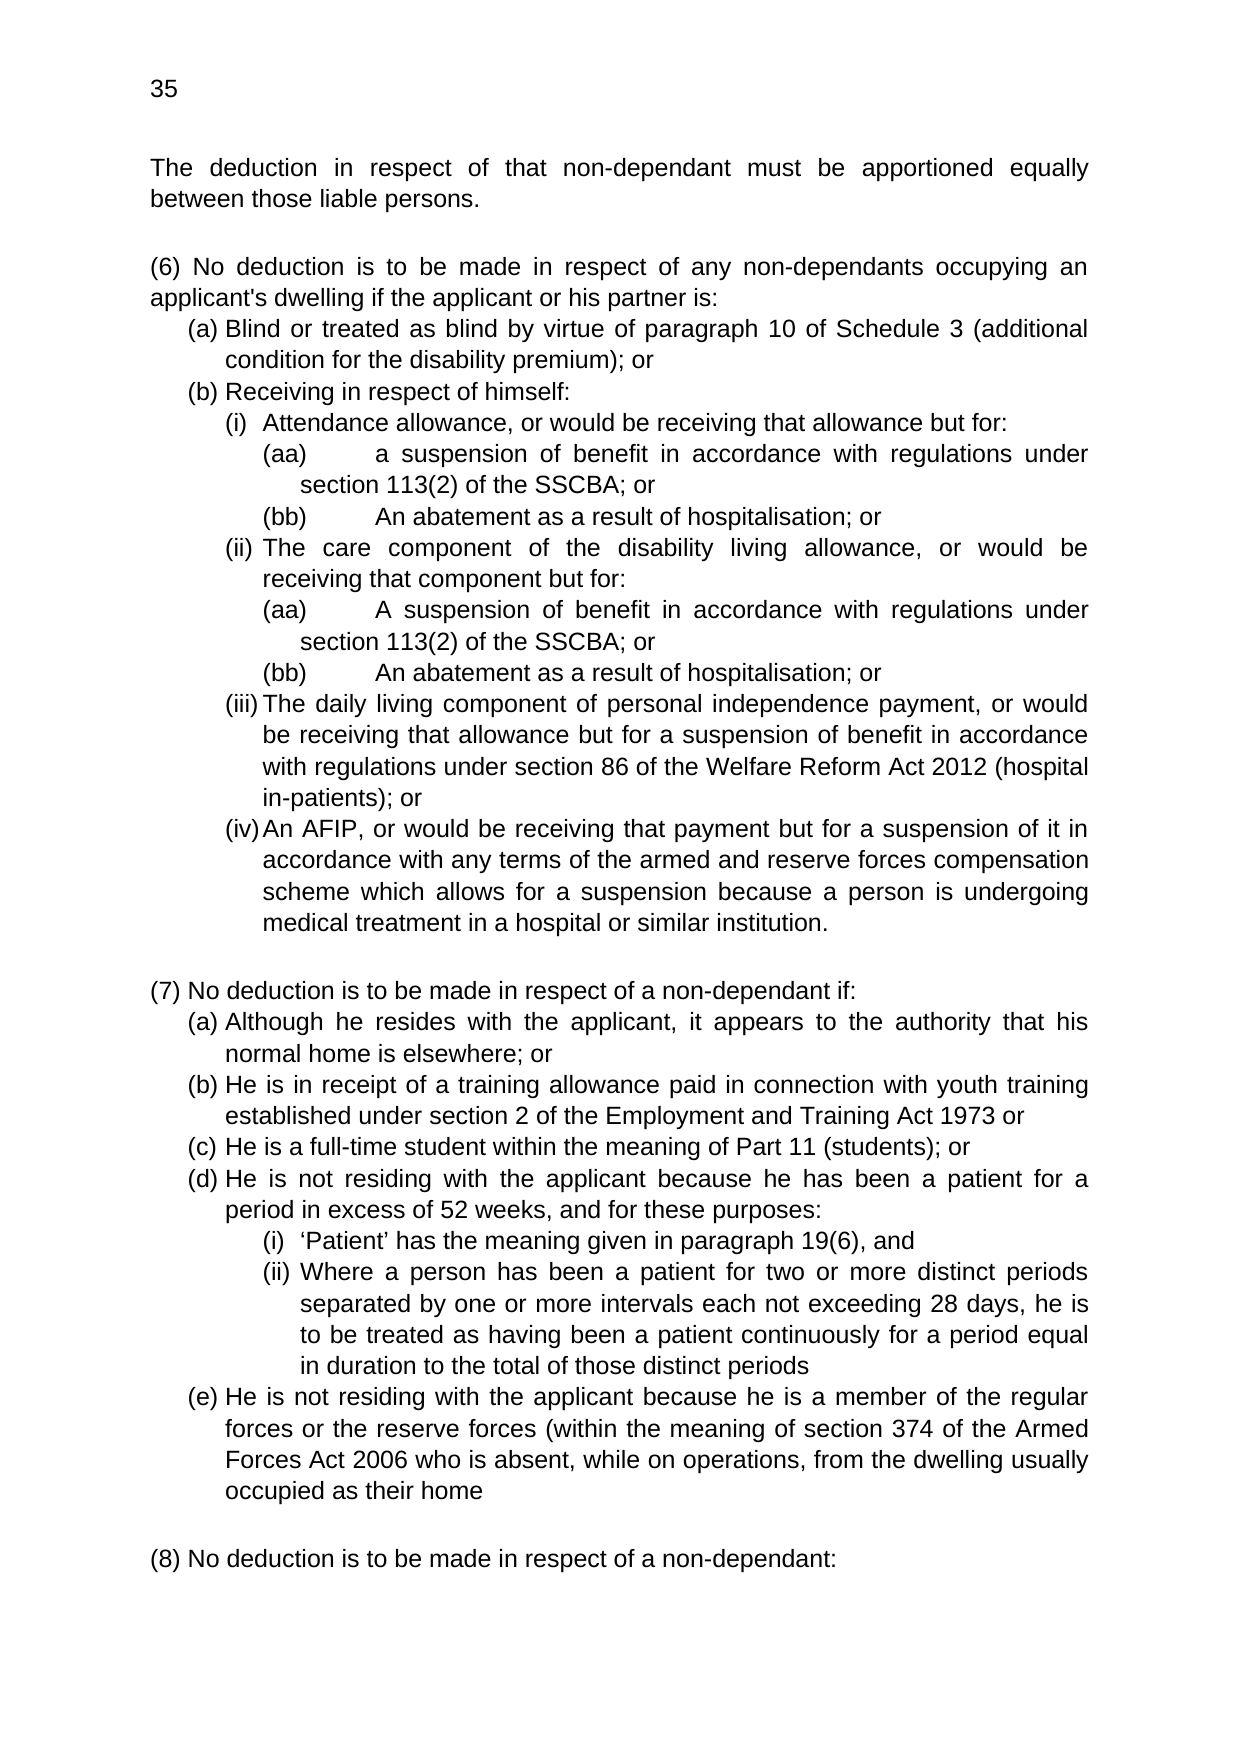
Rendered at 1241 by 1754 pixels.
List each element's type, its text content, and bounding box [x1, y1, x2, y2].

text (8) No deduction is to be made in respect of a non-dependant: [150, 1542, 1090, 1573]
list ‘Patient’ has the meaning given in paragraph 19(6), and [262, 1223, 1090, 1255]
list He is not residing with the applicant because he has been a patient for a period in excess of 52 weeks, and for these purposes: [187, 1161, 1090, 1223]
text (6) No deduction is to be made in respect of any non-dependants occupying an applicant's dwelling if the applicant or his partner is: [150, 249, 1090, 312]
list An abatement as a result of hospitalisation; or [262, 499, 1090, 531]
list A suspension of benefit in accordance with regulations under section 113(2) of the SSCBA; or [262, 593, 1090, 656]
text The deduction in respect of that non-dependant must be apportioned equally between those liable persons. [150, 150, 1090, 212]
list He is not residing with the applicant because he is a member of the regular forces or the reserve forces (within the meaning of section 374 of the Armed Forces Act 2006 who is absent, while on operations, from the dwelling usually occupied as their home [187, 1380, 1090, 1505]
list He is in receipt of a training allowance paid in connection with youth training established under section 2 of the Employment and Training Act 1973 or [187, 1067, 1090, 1130]
list a suspension of benefit in accordance with regulations under section 113(2) of the SSCBA; or [262, 437, 1090, 499]
list Receiving in respect of himself: [187, 374, 1090, 406]
list An AFIP, or would be receiving that payment but for a suspension of it in accordance with any terms of the armed and reserve forces compensation scheme which allows for a suspension because a person is undergoing medical treatment in a hospital or similar institution. [225, 812, 1090, 937]
text (7) No deduction is to be made in respect of a non-dependant if: [150, 973, 1090, 1005]
list Although he resides with the applicant, it appears to the authority that his normal home is elsewhere; or [187, 1005, 1090, 1067]
list Where a person has been a patient for two or more distinct periods separated by one or more intervals each not exceeding 28 days, he is to be treated as having been a patient continuously for a period equal in duration to the total of those distinct periods [262, 1255, 1090, 1380]
list The daily living component of personal independence payment, or would be receiving that allowance but for a suspension of benefit in accordance with regulations under section 86 of the Welfare Reform Act 2012 (hospital in-patients); or [225, 687, 1090, 812]
list The care component of the disability living allowance, or would be receiving that component but for: [225, 531, 1090, 593]
list He is a full-time student within the meaning of Part 11 (students); or [187, 1130, 1090, 1161]
list Blind or treated as blind by virtue of paragraph 10 of Schedule 3 (additional condition for the disability premium); or [187, 312, 1090, 374]
list An abatement as a result of hospitalisation; or [262, 656, 1090, 687]
list Attendance allowance, or would be receiving that allowance but for: [225, 406, 1090, 437]
